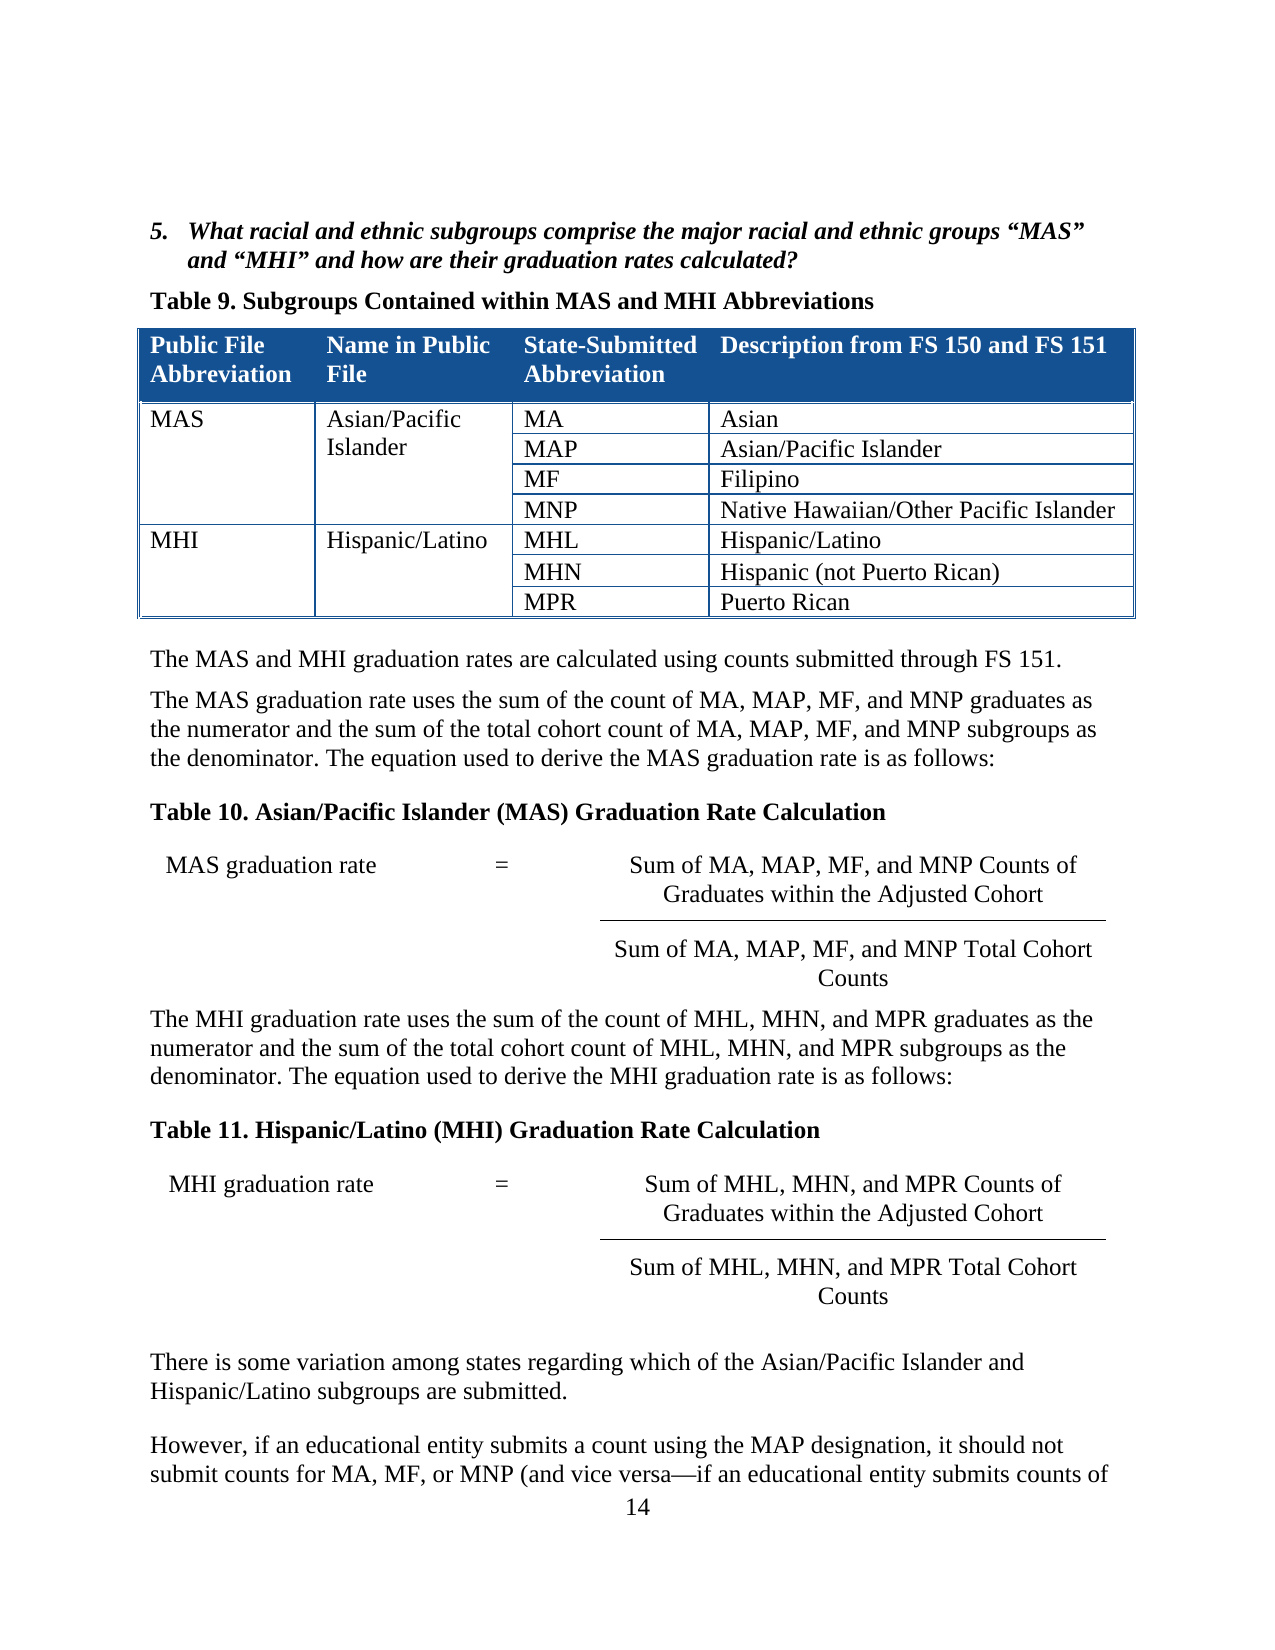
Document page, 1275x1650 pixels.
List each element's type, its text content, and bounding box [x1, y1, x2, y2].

text There is some variation among states regarding which of the Asian/Pacific Islander and Hispanic/Latino subgroups are submitted. [150, 1347, 1125, 1405]
table_header Sum of MA, MAP, MF, and MNP Counts of Graduates within the Adjusted Cohort [600, 838, 1106, 920]
table_header = [403, 1156, 600, 1322]
table_cell Hispanic (not Puerto Rican) [710, 555, 1133, 586]
table_cell Native Hawaiian/Other Pacific Islander [710, 495, 1133, 523]
table_cell Hispanic/Latino [710, 525, 1133, 554]
table_header State-Submitted Abbreviation [512, 329, 709, 401]
table_header = [403, 838, 600, 1004]
table_header Name in Public File [315, 331, 512, 401]
table_cell MAP [513, 434, 708, 463]
table_header Description from FS 150 and FS 151 [709, 331, 1133, 401]
table_cell MF [513, 465, 708, 493]
table_cell Sum of MHL, MHN, and MPR Total Cohort Counts [600, 1240, 1106, 1322]
table_cell MA [513, 404, 708, 432]
table_cell Filipino [710, 465, 1133, 493]
table_cell MHN [513, 555, 708, 586]
text The MAS and MHI graduation rates are calculated using counts submitted through FS 151. [150, 644, 1125, 673]
table_cell MPR [513, 587, 708, 616]
table_cell Hispanic/Latino [316, 525, 512, 616]
table_cell Puerto Rican [710, 587, 1133, 616]
table_cell Asian/Pacific Islander [316, 404, 512, 523]
table_cell MNP [513, 495, 708, 523]
table_cell MHI [140, 525, 314, 616]
text The MHI graduation rate uses the sum of the count of MHL, MHN, and MPR graduates as the numerator and the sum of the total cohort count of MHL, MHN, and MPR subgroups as the denominator. The equation used to derive the MHI graduation rate is as follows: [150, 1004, 1125, 1090]
table_cell MHL [513, 525, 708, 554]
table_header MAS graduation rate [139, 838, 403, 1004]
table_header MHI graduation rate [139, 1156, 403, 1322]
table_cell Sum of MA, MAP, MF, and MNP Total Cohort Counts [600, 921, 1106, 1004]
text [150, 1430, 1125, 1487]
table_cell Asian [710, 401, 1133, 432]
table_cell MAS [140, 401, 314, 523]
table_header Sum of MHL, MHN, and MPR Counts of Graduates within the Adjusted Cohort [600, 1156, 1106, 1239]
table_cell Asian/Pacific Islander [710, 434, 1133, 463]
table_header Public File Abbreviation [140, 331, 315, 401]
text The MAS graduation rate uses the sum of the count of MA, MAP, MF, and MNP graduates as the numerator and the sum of the total cohort count of MA, MAP, MF, and MNP subgroups as the denominator. The equation used to derive the MAS graduation rate is as follows: [150, 685, 1125, 772]
list What racial and ethnic subgroups comprise the major racial and ethnic groups “MAS” and “MHI” and how are their graduation rates calculated? [150, 216, 1125, 274]
